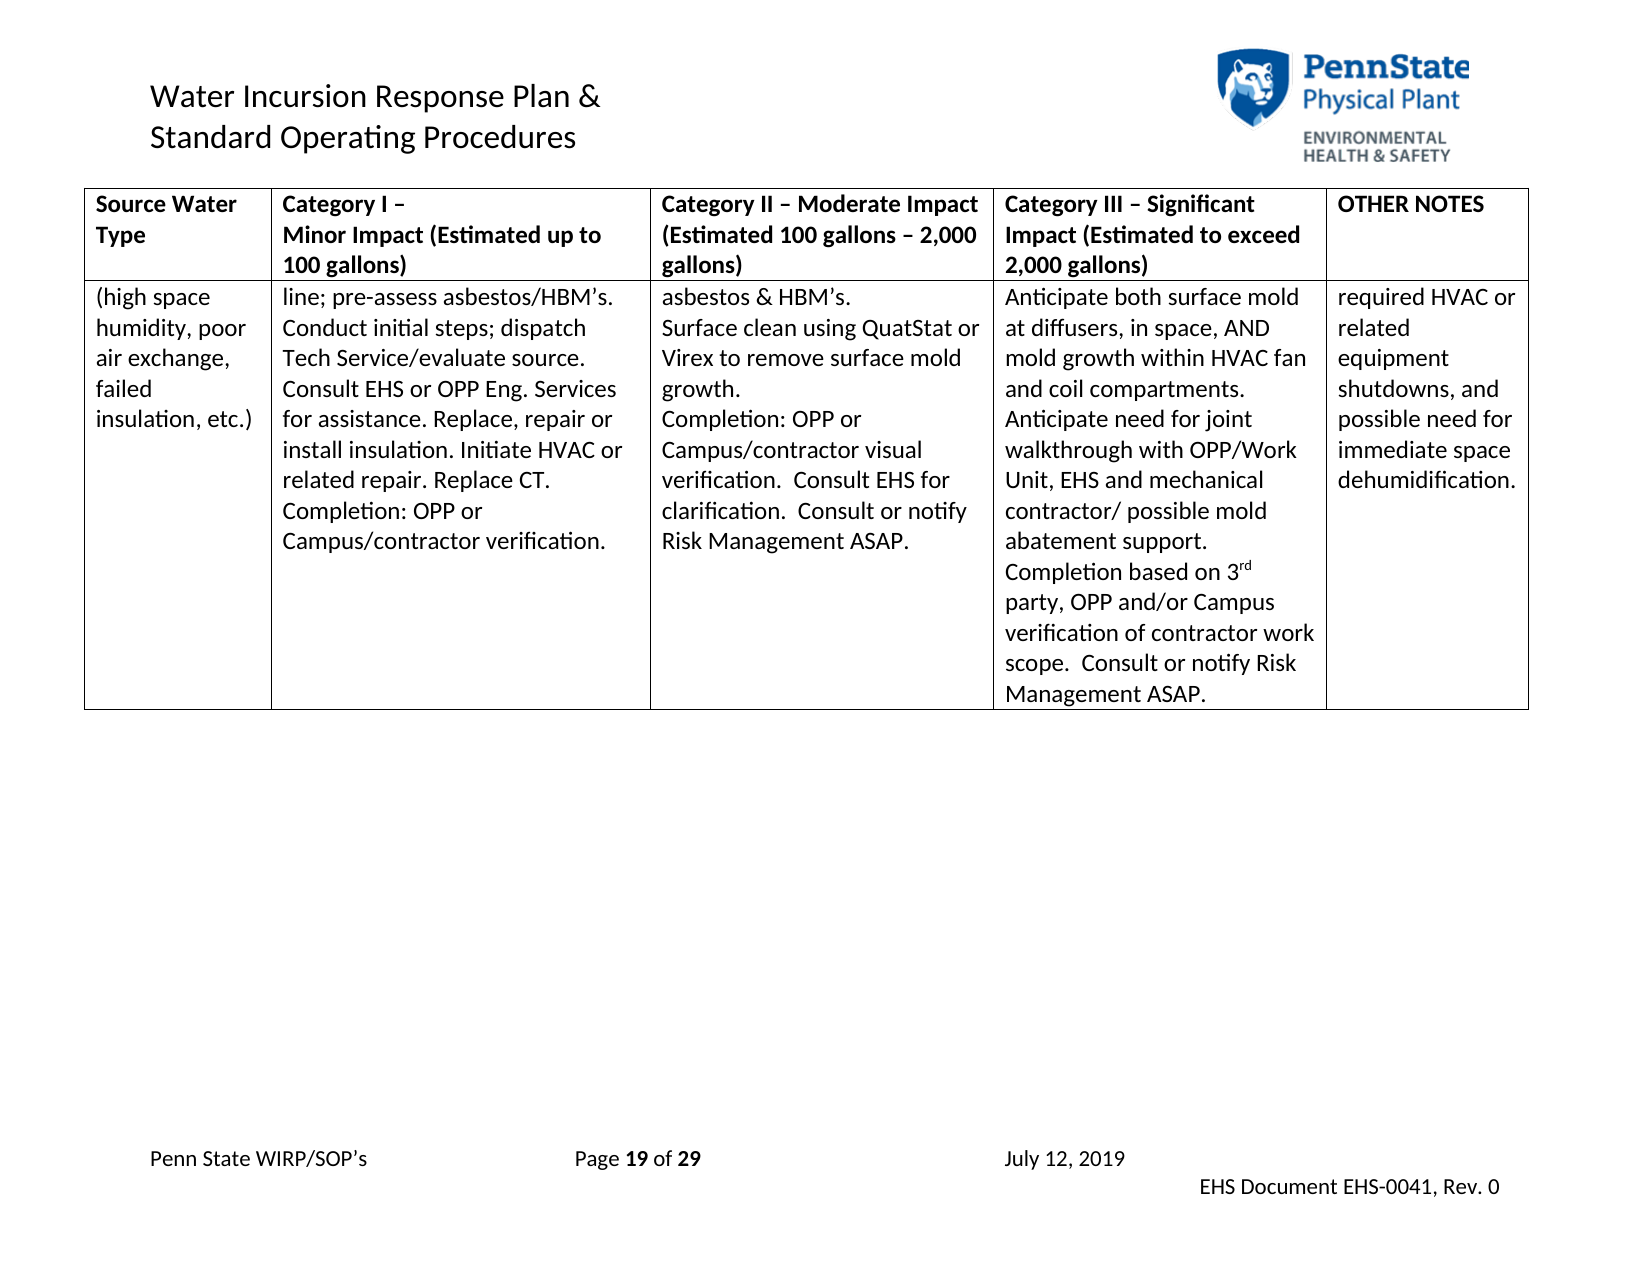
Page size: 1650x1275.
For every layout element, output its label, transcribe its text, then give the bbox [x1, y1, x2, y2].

table_header Source Water Type [85, 189, 271, 280]
table_cell Condensation (high space humidity, poor air exchange, failed insulation, etc.) [85, 281, 271, 708]
table_header OTHER NOTES [1327, 189, 1528, 280]
table_cell Anticipate required HVAC or related equipment shutdowns, and possible need for immediate space dehumidification. [1327, 281, 1528, 708]
table_header Category III – Significant Impact (Estimated to exceed 2,000 gallons) [994, 189, 1326, 280]
table_header Category I – Minor Impact (Estimated up to 100 gallons) [272, 189, 650, 280]
table_header Category II – Moderate Impact (Estimated 100 gallons – 2,000 gallons) [651, 189, 993, 280]
picture [1215, 46, 1469, 162]
